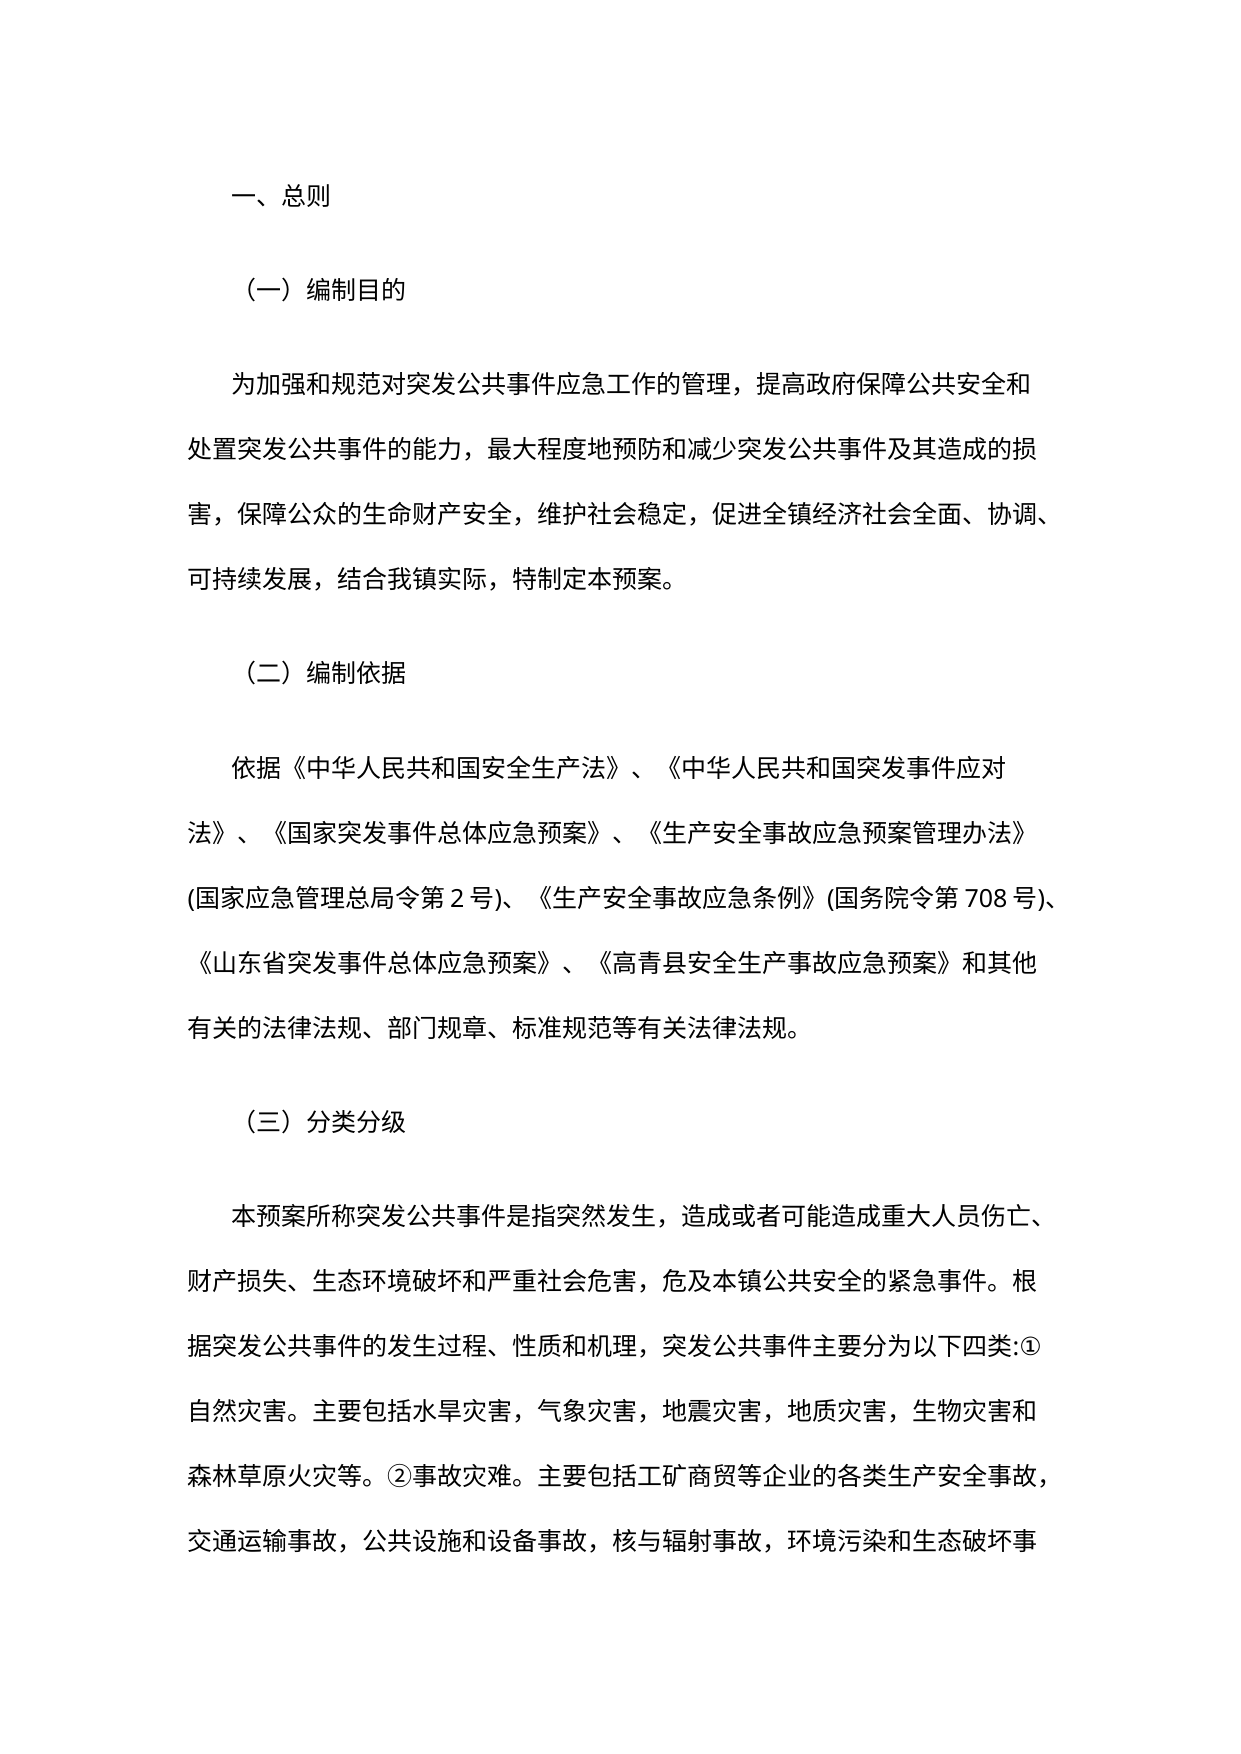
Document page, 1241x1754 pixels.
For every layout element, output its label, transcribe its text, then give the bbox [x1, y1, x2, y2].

text 依据《中华人民共和国安全生产法》、《中华人民共和国突发事件应对法》、《国家突发事件总体应急预案》、《生产安全事故应急预案管理办法》(国家应急管理总局令第2号)、《生产安全事故应急条例》(国务院令第708号)、《山东省突发事件总体应急预案》、《高青县安全生产事故应急预案》和其他有关的法律法规、部门规章、标准规范等有关法律法规。 [187, 734, 1053, 1059]
text 为加强和规范对突发公共事件应急工作的管理，提高政府保障公共安全和处置突发公共事件的能力，最大程度地预防和减少突发公共事件及其造成的损害，保障公众的生命财产安全，维护社会稳定，促进全镇经济社会全面、协调、可持续发展，结合我镇实际，特制定本预案。 [187, 350, 1053, 610]
text （三）分类分级 [187, 1088, 1053, 1153]
text （一）编制目的 [187, 256, 1053, 321]
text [187, 1182, 1053, 1572]
text （二）编制依据 [187, 639, 1053, 704]
text 一、总则 [187, 162, 1053, 227]
